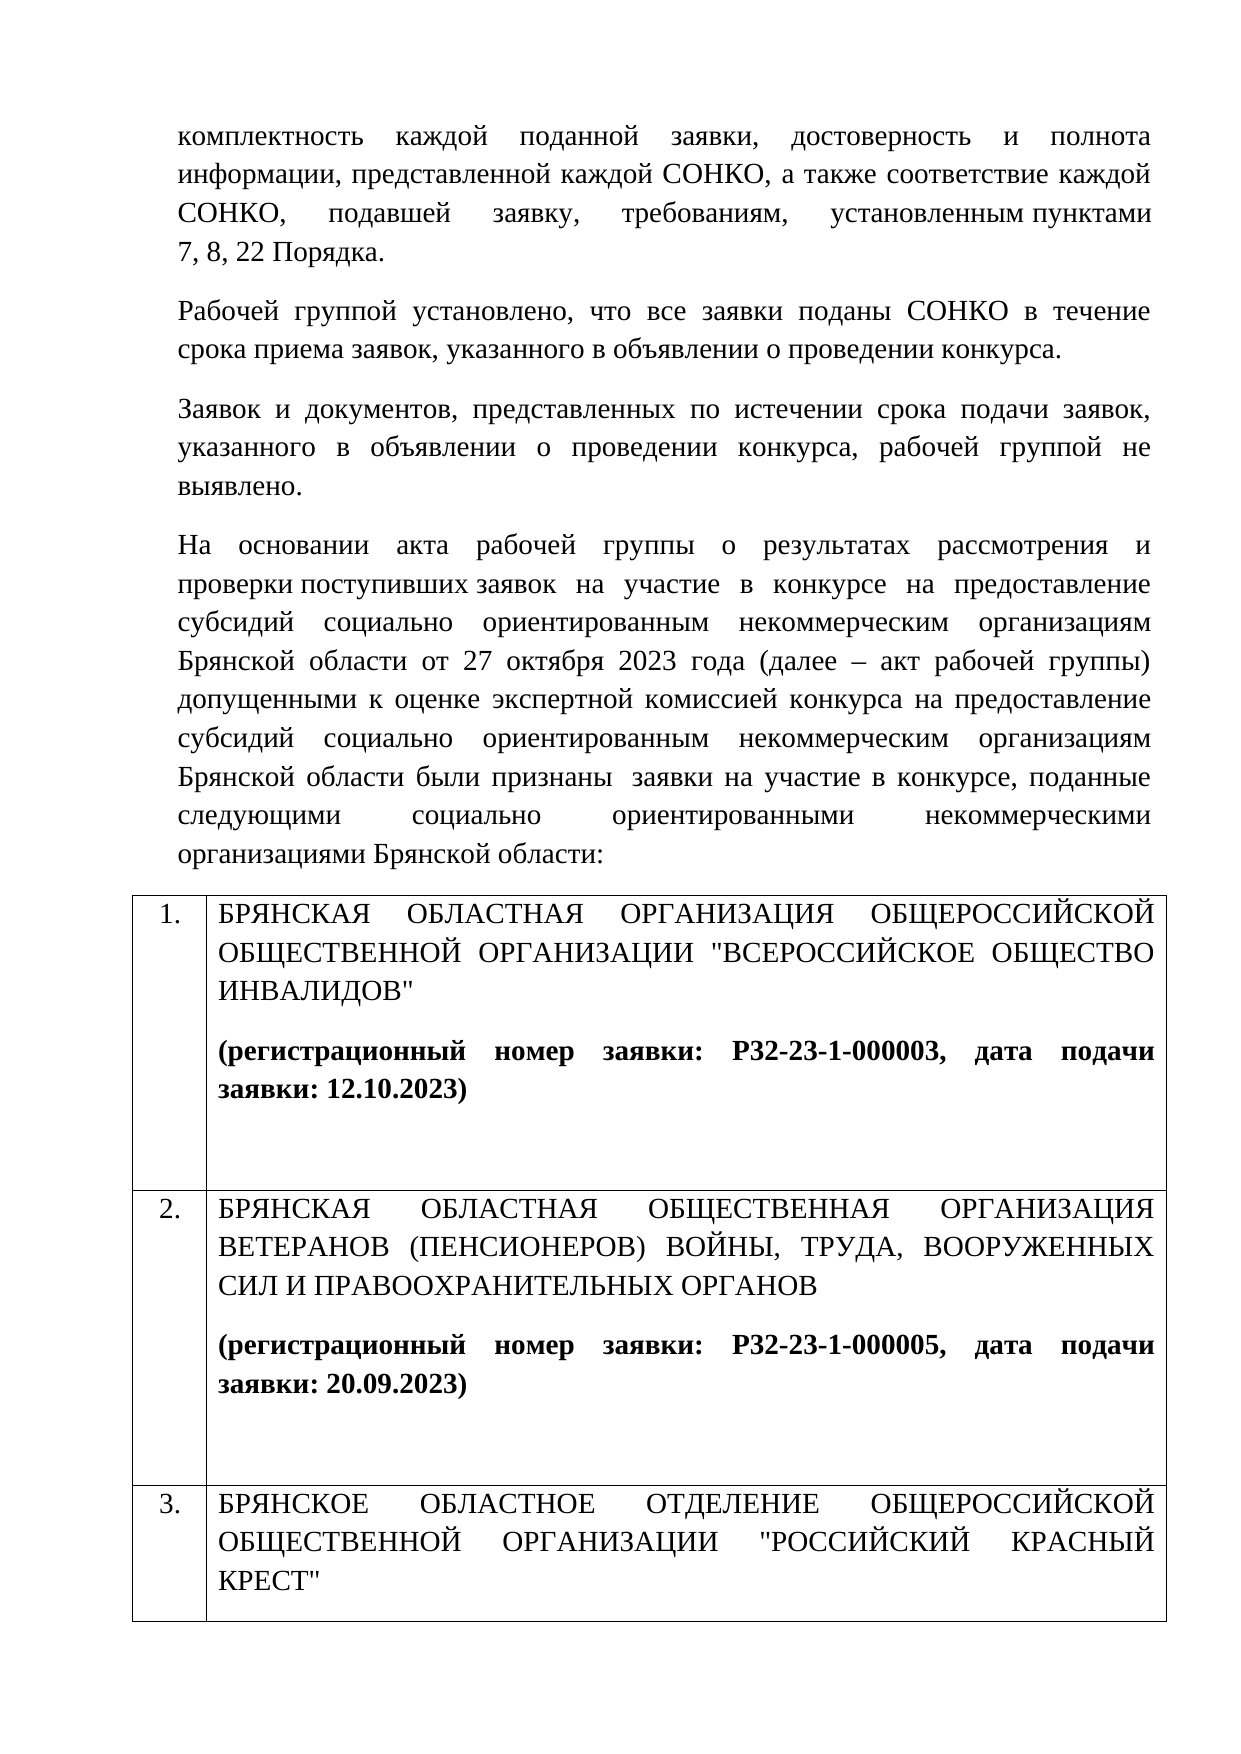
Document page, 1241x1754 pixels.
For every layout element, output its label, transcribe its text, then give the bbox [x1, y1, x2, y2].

table_header БРЯНСКАЯ ОБЛАСТНАЯ ОРГАНИЗАЦИЯ ОБЩЕРОССИЙСКОЙ ОБЩЕСТВЕННОЙ ОРГАНИЗАЦИИ "ВСЕРОССИЙСКОЕ ОБЩЕСТВО ИНВАЛИДОВ" (регистрационный номер заявки: Р32-23-1-000003, дата подачи заявки: 12.10.2023) [207, 896, 1166, 1190]
table_cell БРЯНСКАЯ ОБЛАСТНАЯ ОБЩЕСТВЕННАЯ ОРГАНИЗАЦИЯ ВЕТЕРАНОВ (ПЕНСИОНЕРОВ) ВОЙНЫ, ТРУДА, ВООРУЖЕННЫХ СИЛ И ПРАВООХРАНИТЕЛЬНЫХ ОРГАНОВ (регистрационный номер заявки: Р32-23-1-000005, дата подачи заявки: 20.09.2023) [207, 1191, 1166, 1485]
table_cell [133, 1191, 206, 1485]
text На основании акта рабочей группы о результатах рассмотрения и проверки поступивших заявок на участие в конкурсе на предоставление субсидий социально ориентированным некоммерческим организациям Брянской области от 27 октября 2023 года (далее – акт рабочей группы) допущенными к оценке экспертной комиссией конкурса на предоставление субсидий социально ориентированным некоммерческим организациям Брянской области были признаны заявки на участие в конкурсе, поданные следующими социально ориентированными некоммерческими организациями Брянской области: [177, 527, 1152, 869]
text Заявок и документов, представленных по истечении срока подачи заявок, указанного в объявлении о проведении конкурса, рабочей группой не выявлено. [177, 391, 1152, 502]
table_cell [133, 1486, 206, 1621]
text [177, 118, 1152, 267]
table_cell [207, 1486, 1166, 1621]
text Рабочей группой установлено, что все заявки поданы СОНКО в течение срока приема заявок, указанного в объявлении о проведении конкурса. [177, 293, 1152, 365]
table_header [133, 896, 206, 1190]
